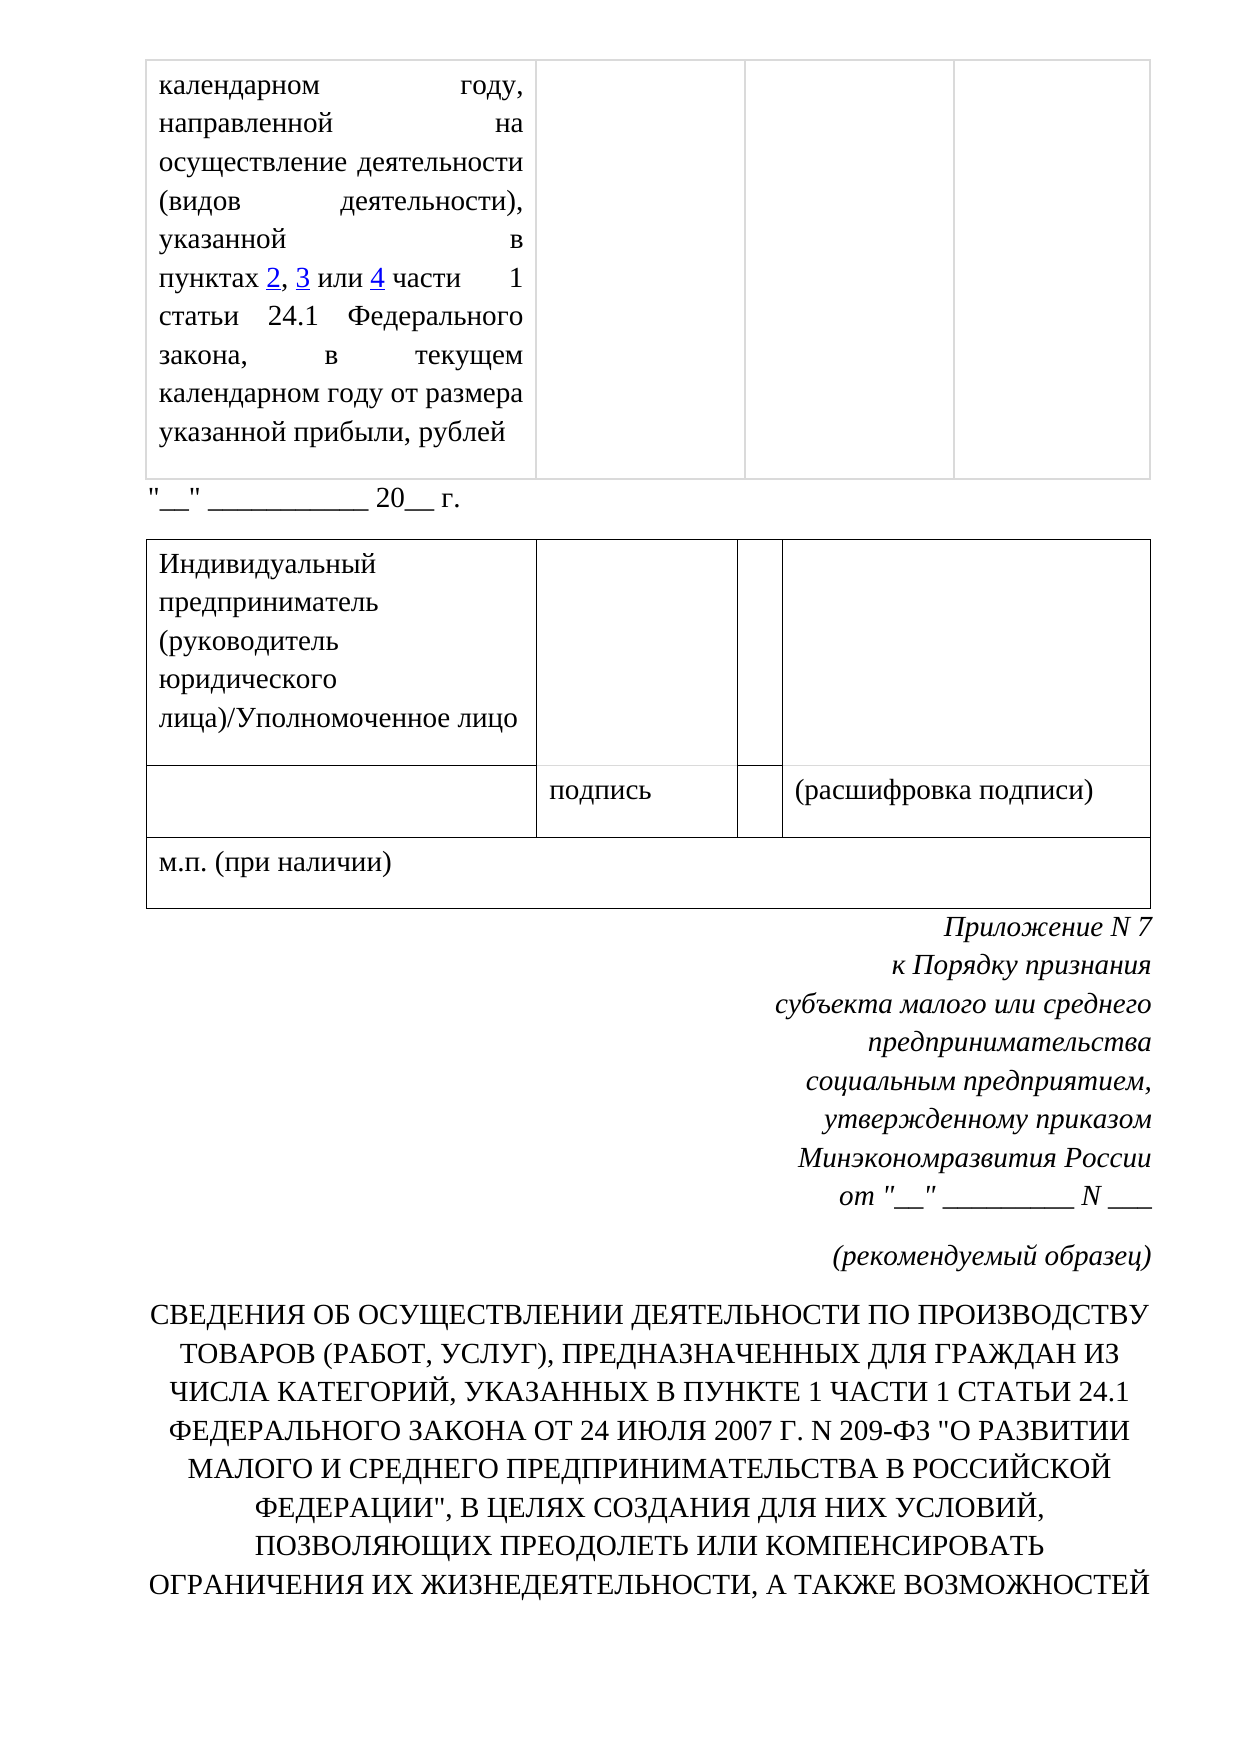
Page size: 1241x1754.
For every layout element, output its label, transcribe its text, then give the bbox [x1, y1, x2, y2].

table_cell м.п. (при наличии) [147, 838, 1150, 908]
table_header [537, 540, 737, 765]
table_cell [746, 61, 953, 478]
table_cell (расшифровка подписи) [783, 766, 1150, 837]
table_cell [955, 61, 1149, 478]
text Приложение N 7 к Порядку признания субъекта малого или среднего предпринимательства социальным предприятием, утвержденному приказом Минэкономразвития России от "__" _________ N ___ [148, 909, 1152, 1212]
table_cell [147, 61, 535, 478]
table_cell [537, 61, 744, 478]
table_cell [147, 766, 536, 837]
table_header [783, 540, 1150, 765]
table_cell [738, 766, 782, 837]
table_header Индивидуальный предприниматель (руководитель юридического лица)/Уполномоченное лицо [147, 540, 536, 765]
table_header [738, 540, 782, 765]
text "__" ___________ 20__ г. [148, 480, 1152, 513]
text (рекомендуемый образец) [148, 1238, 1152, 1271]
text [148, 1297, 1152, 1601]
table_cell подпись [537, 766, 737, 837]
